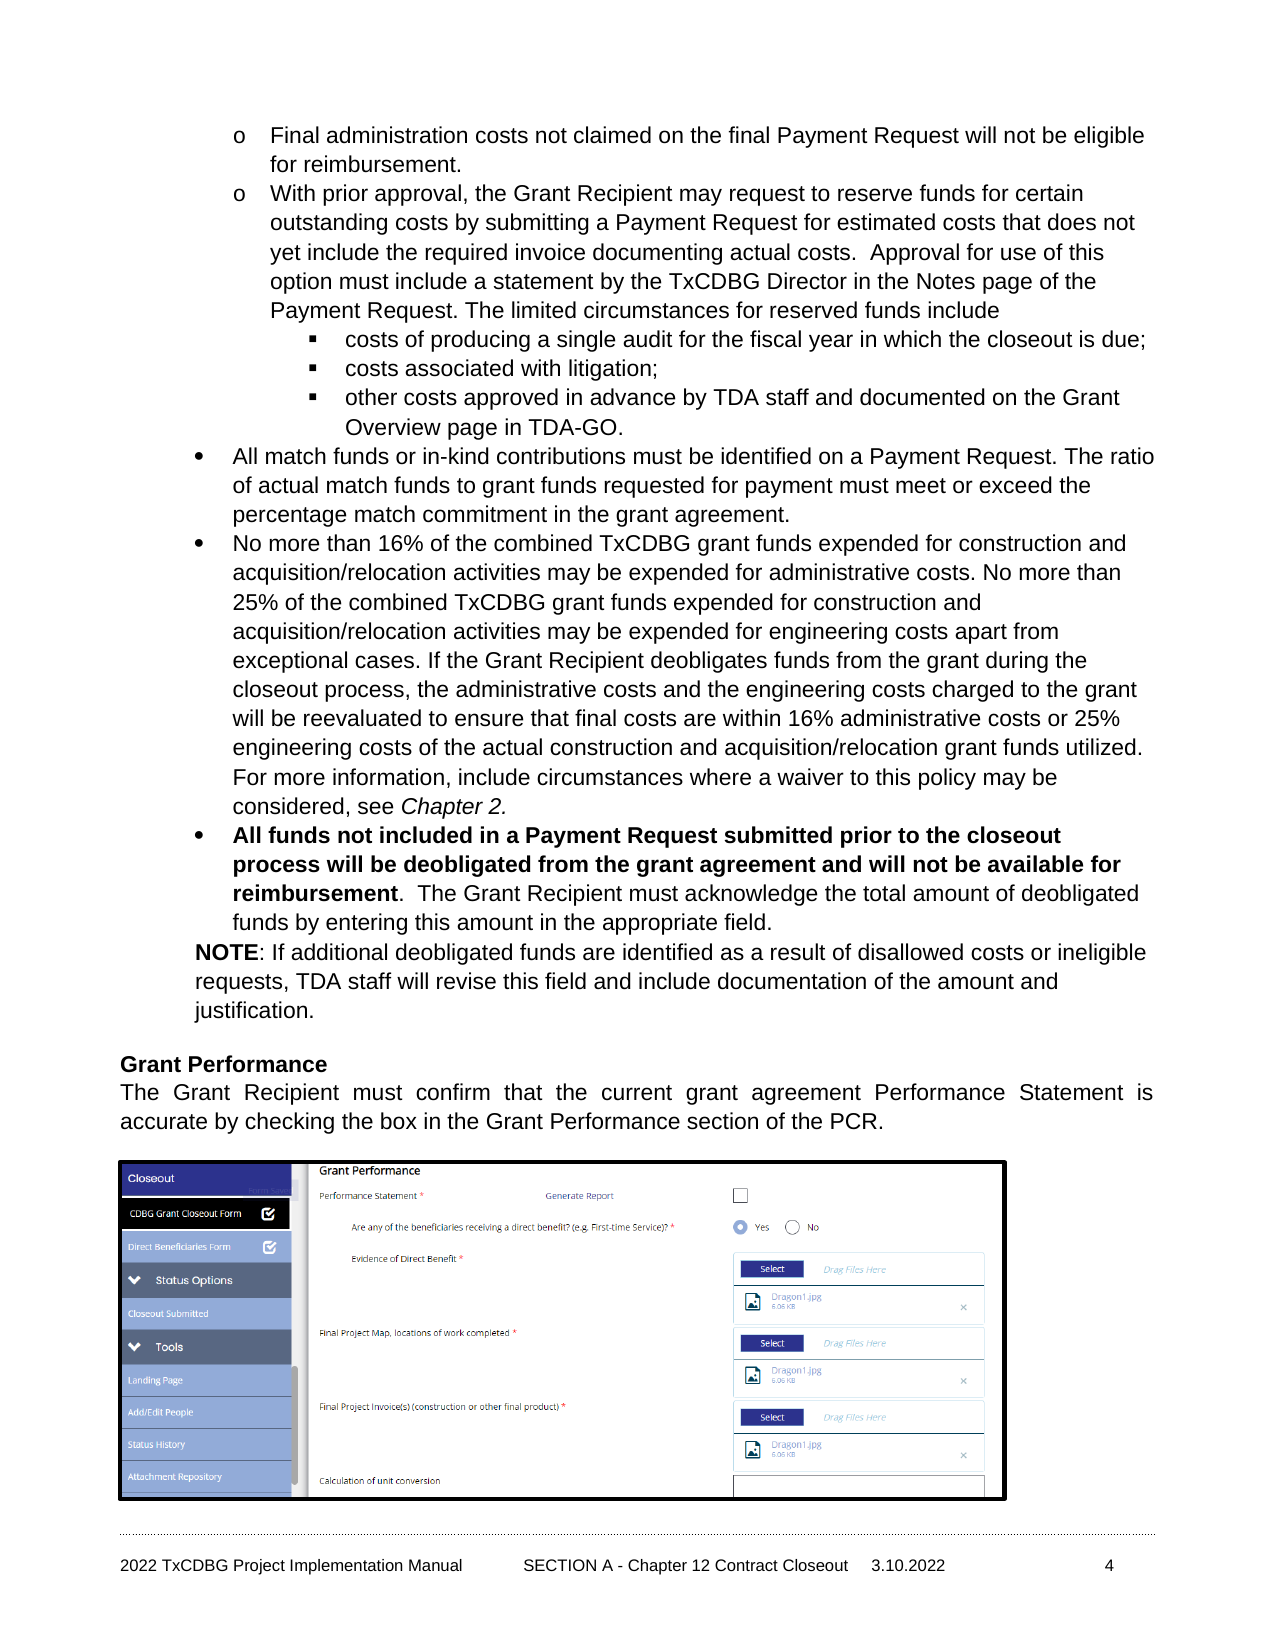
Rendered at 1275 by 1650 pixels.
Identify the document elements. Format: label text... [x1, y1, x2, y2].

list costs associated with litigation; [307, 353, 1155, 382]
list NOTE: If additional deobligated funds are identified as a result of disallowed costs or ineligible requests, TDA staff will revise this field and include documentation of the amount and justification. [195, 937, 1155, 1024]
text All funds not included in a Payment Request submitted prior to the closeout process will be deobligated from the grant agreement and will not be available for reimbursement. The Grant Recipient must acknowledge the total amount of deobligated funds by entering this amount in the appropriate field. [195, 820, 1155, 937]
list costs of producing a single audit for the fiscal year in which the closeout is due; [307, 324, 1155, 353]
text Grant Performance [120, 1051, 1155, 1077]
list Final administration costs not claimed on the final Payment Request will not be eligible for reimbursement. [232, 120, 1155, 178]
text The Grant Recipient must confirm that the current grant agreement Performance Statement is accurate by checking the box in the Grant Performance section of the PCR. [120, 1077, 1155, 1135]
list other costs approved in advance by TDA staff and documented on the Grant Overview page in TDA-GO. [307, 382, 1155, 441]
text No more than 16% of the combined TxCDBG grant funds expended for construction and acquisition/relocation activities may be expended for administrative costs. No more than 25% of the combined TxCDBG grant funds expended for construction and acquisition/relocation activities may be expended for engineering costs apart from exceptional cases. If the Grant Recipient deobligates funds from the grant during the closeout process, the administrative costs and the engineering costs charged to the grant will be reevaluated to ensure that final costs are within 16% administrative costs or 25% engineering costs of the actual construction and acquisition/relocation grant funds utilized. For more information, include circumstances where a waiver to this policy may be considered, see Chapter 2. [195, 528, 1155, 820]
list With prior approval, the Grant Recipient may request to reserve funds for certain outstanding costs by submitting a Payment Request for estimated costs that does not yet include the required invoice documenting actual costs. Approval for use of this option must include a statement by the TxCDBG Director in the Notes page of the Payment Request. The limited circumstances for reserved funds include [232, 178, 1155, 324]
text All match funds or in-kind contributions must be identified on a Payment Request. The ratio of actual match funds to grant funds requested for payment must meet or exceed the percentage match commitment in the grant agreement. [195, 441, 1155, 528]
picture [122, 1164, 1002, 1497]
